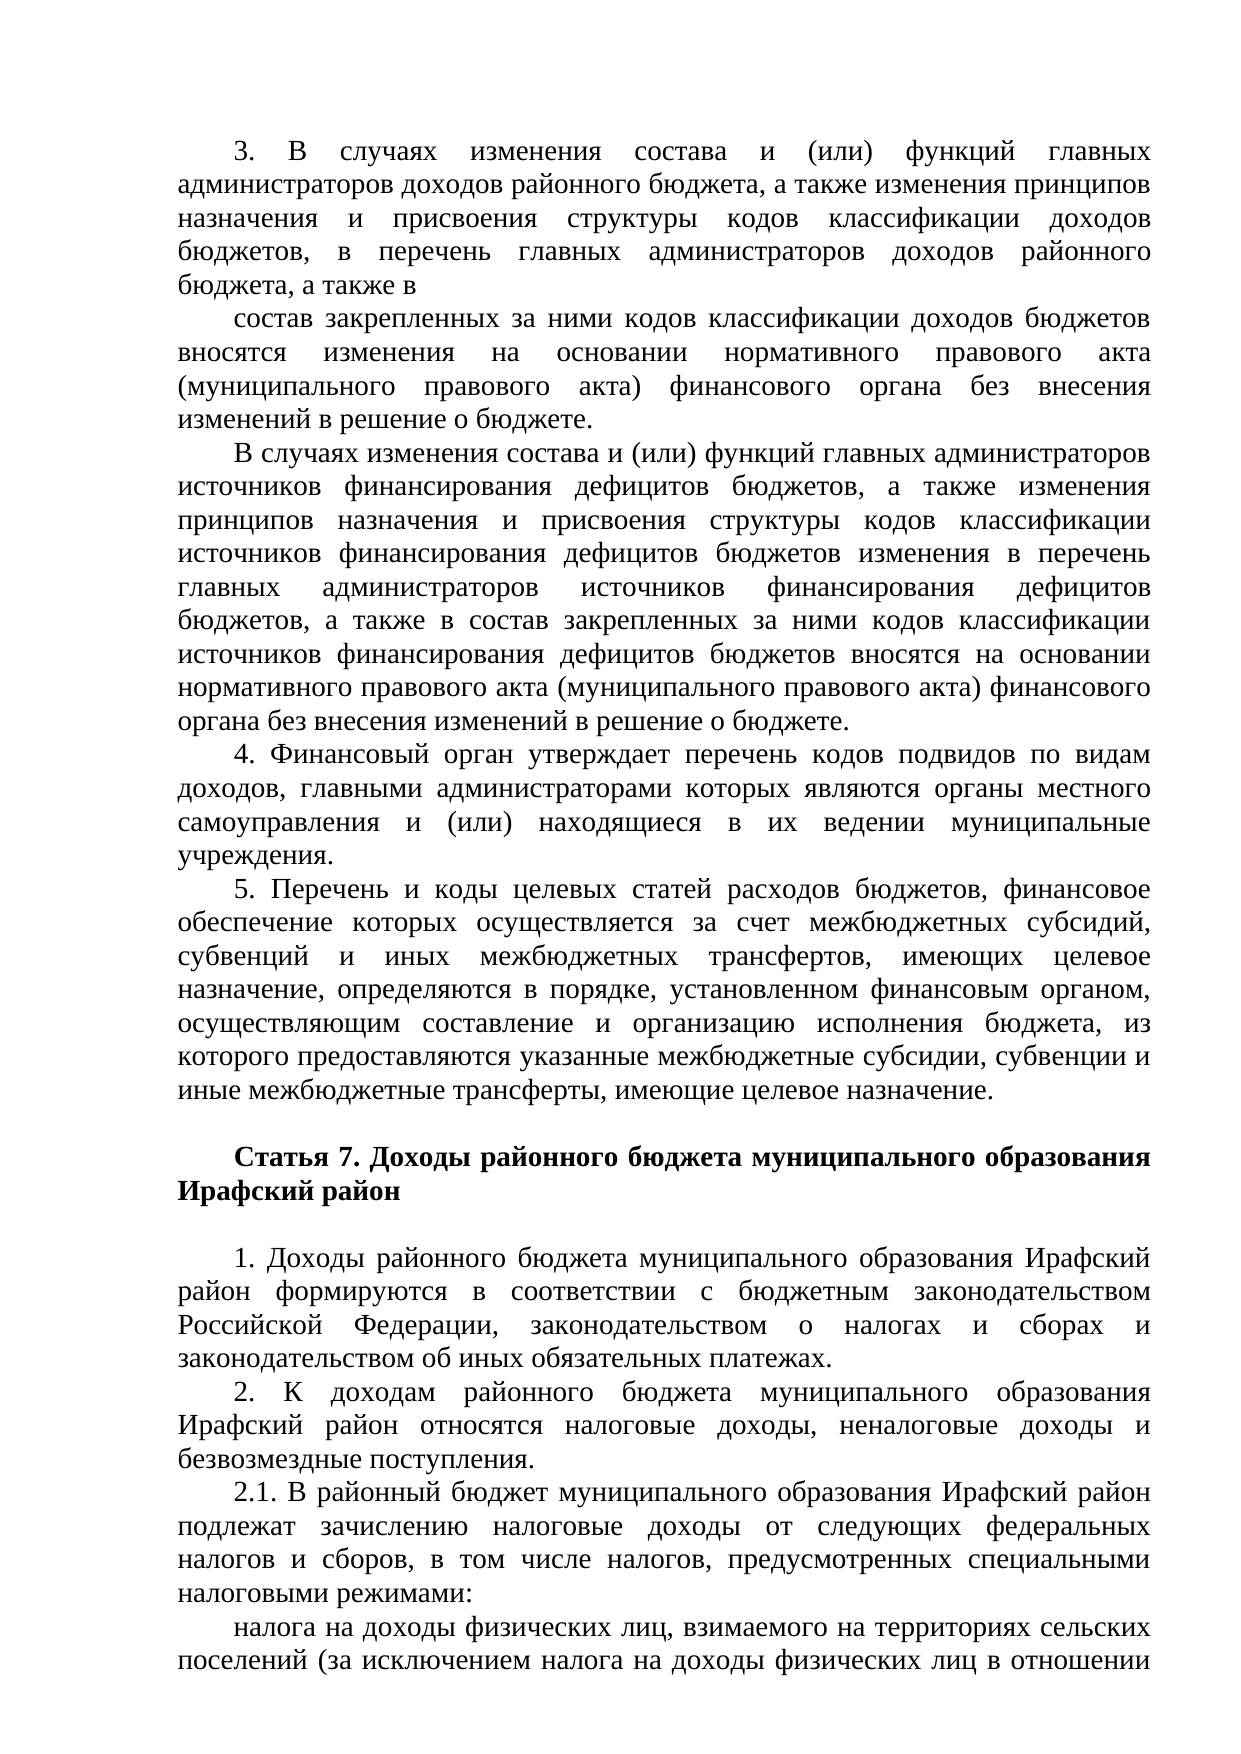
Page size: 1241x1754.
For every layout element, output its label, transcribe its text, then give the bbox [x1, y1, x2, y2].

text 2.1. В районный бюджет муниципального образования Ирафский район подлежат зачислению налоговые доходы от следующих федеральных налогов и сборов, в том числе налогов, предусмотренных специальными налоговыми режимами: [177, 1474, 1152, 1609]
text В случаях изменения состава и (или) функций главных администраторов источников финансирования дефицитов бюджетов, а также изменения принципов назначения и присвоения структуры кодов классификации источников финансирования дефицитов бюджетов изменения в перечень главных администраторов источников финансирования дефицитов бюджетов, а также в состав закрепленных за ними кодов классификации источников финансирования дефицитов бюджетов вносятся на основании нормативного правового акта (муниципального правового акта) финансового органа без внесения изменений в решение о бюджете. [177, 435, 1152, 737]
text состав закрепленных за ними кодов классификации доходов бюджетов вносятся изменения на основании нормативного правового акта (муниципального правового акта) финансового органа без внесения изменений в решение о бюджете. [177, 301, 1152, 435]
text 3. В случаях изменения состава и (или) функций главных администраторов доходов районного бюджета, а также изменения принципов назначения и присвоения структуры кодов классификации доходов бюджетов, в перечень главных администраторов доходов районного бюджета, а также в [177, 133, 1152, 301]
title Статья 7. Доходы районного бюджета муниципального образования Ирафский район [177, 1139, 1152, 1206]
text 5. Перечень и коды целевых статей расходов бюджетов, финансовое обеспечение которых осуществляется за счет межбюджетных субсидий, субвенций и иных межбюджетных трансфертов, имеющих целевое назначение, определяются в порядке, установленном финансовым органом, осуществляющим составление и организацию исполнения бюджета, из которого предоставляются указанные межбюджетные субсидии, субвенции и иные межбюджетные трансферты, имеющие целевое назначение. [177, 871, 1152, 1106]
text 4. Финансовый орган утверждает перечень кодов подвидов по видам доходов, главными администраторами которых являются органы местного самоуправления и (или) находящиеся в их ведении муниципальные учреждения. [177, 737, 1152, 871]
text 2. К доходам районного бюджета муниципального образования Ирафский район относятся налоговые доходы, неналоговые доходы и безвозмездные поступления. [177, 1374, 1152, 1474]
text 1. Доходы районного бюджета муниципального образования Ирафский район формируются в соответствии с бюджетным законодательством Российской Федерации, законодательством о налогах и сборах и законодательством об иных обязательных платежах. [177, 1240, 1152, 1374]
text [177, 1609, 1152, 1676]
